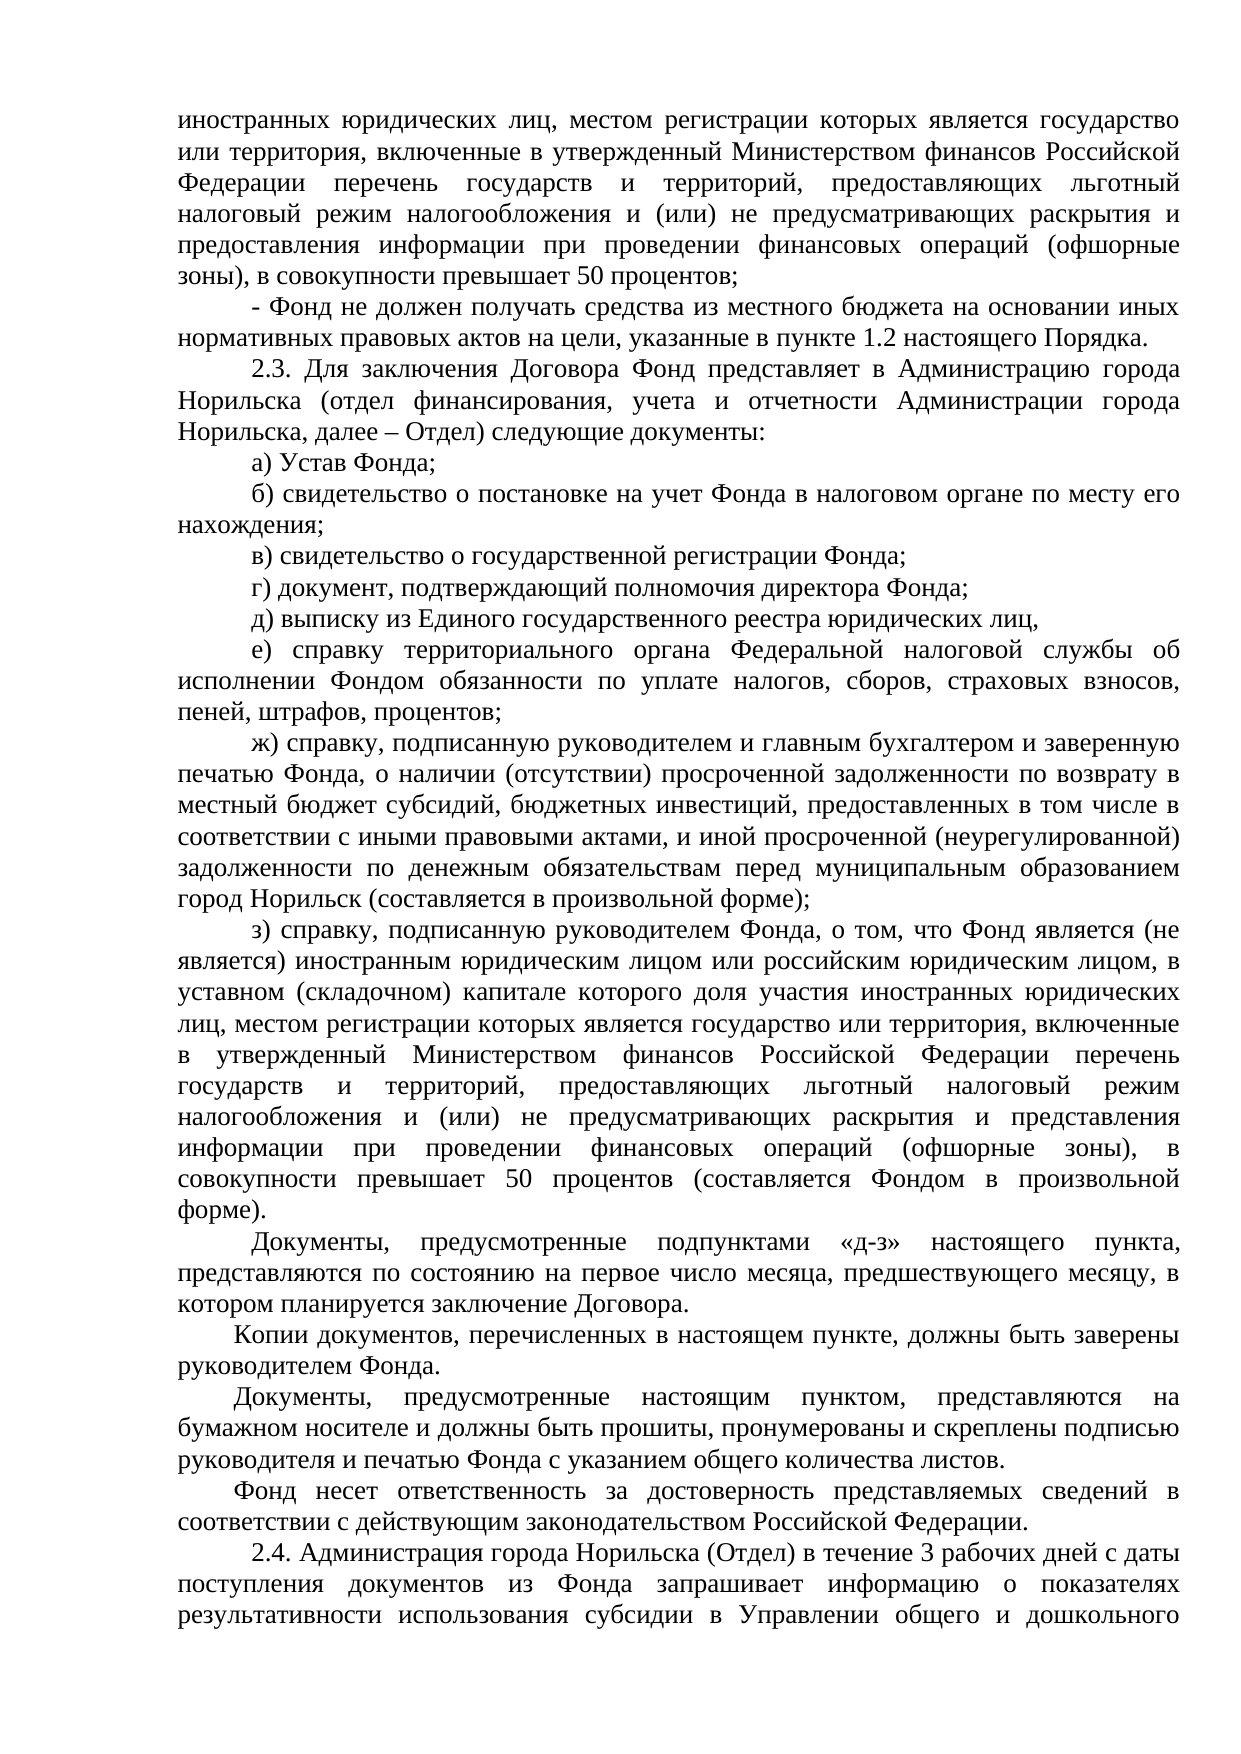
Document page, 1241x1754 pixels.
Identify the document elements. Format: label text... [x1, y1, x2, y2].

list а) Устав Фонда; [177, 446, 1181, 477]
text Документы, предусмотренные подпунктами «д-з» настоящего пункта, представляются по состоянию на первое число месяца, предшествующего месяцу, в котором планируется заключение Договора. [177, 1225, 1181, 1318]
text - Фонд не должен получать средства из местного бюджета на основании иных нормативных правовых актов на цели, указанные в пункте 1.2 настоящего Порядка. [177, 290, 1181, 353]
text Копии документов, перечисленных в настоящем пункте, должны быть заверены руководителем Фонда. [177, 1318, 1181, 1380]
text 2.3. Для заключения Договора Фонд представляет в Администрацию города Норильска (отдел финансирования, учета и отчетности Администрации города Норильска, далее – Отдел) следующие документы: [177, 353, 1181, 446]
text Фонд несет ответственность за достоверность представляемых сведений в соответствии с действующим законодательством Российской Федерации. [177, 1474, 1181, 1536]
list в) свидетельство о государственной регистрации Фонда; [177, 539, 1181, 571]
list б) свидетельство о постановке на учет Фонда в налоговом органе по месту его нахождения; [177, 477, 1181, 539]
text ж) справку, подписанную руководителем и главным бухгалтером и заверенную печатью Фонда, о наличии (отсутствии) просроченной задолженности по возврату в местный бюджет субсидий, бюджетных инвестиций, предоставленных в том числе в соответствии с иными правовыми актами, и иной просроченной (неурегулированной) задолженности по денежным обязательствам перед муниципальным образованием город Норильск (составляется в произвольной форме); [177, 726, 1181, 913]
text е) справку территориального органа Федеральной налоговой службы об исполнении Фондом обязанности по уплате налогов, сборов, страховых взносов, пеней, штрафов, процентов; [177, 633, 1181, 726]
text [177, 103, 1181, 290]
text з) справку, подписанную руководителем Фонда, о том, что Фонд является (не является) иностранным юридическим лицом или российским юридическим лицом, в уставном (складочном) капитале которого доля участия иностранных юридических лиц, местом регистрации которых является государство или территория, включенные в утвержденный Министерством финансов Российской Федерации перечень государств и территорий, предоставляющих льготный налоговый режим налогообложения и (или) не предусматривающих раскрытия и представления информации при проведении финансовых операций (офшорные зоны), в совокупности превышает 50 процентов (составляется Фондом в произвольной форме). [177, 913, 1181, 1225]
text г) документ, подтверждающий полномочия директора Фонда; [177, 571, 1181, 602]
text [177, 1536, 1181, 1629]
text Документы, предусмотренные настоящим пунктом, представляются на бумажном носителе и должны быть прошиты, пронумерованы и скреплены подписью руководителя и печатью Фонда с указанием общего количества листов. [177, 1380, 1181, 1474]
text д) выписку из Единого государственного реестра юридических лиц, [177, 602, 1181, 633]
